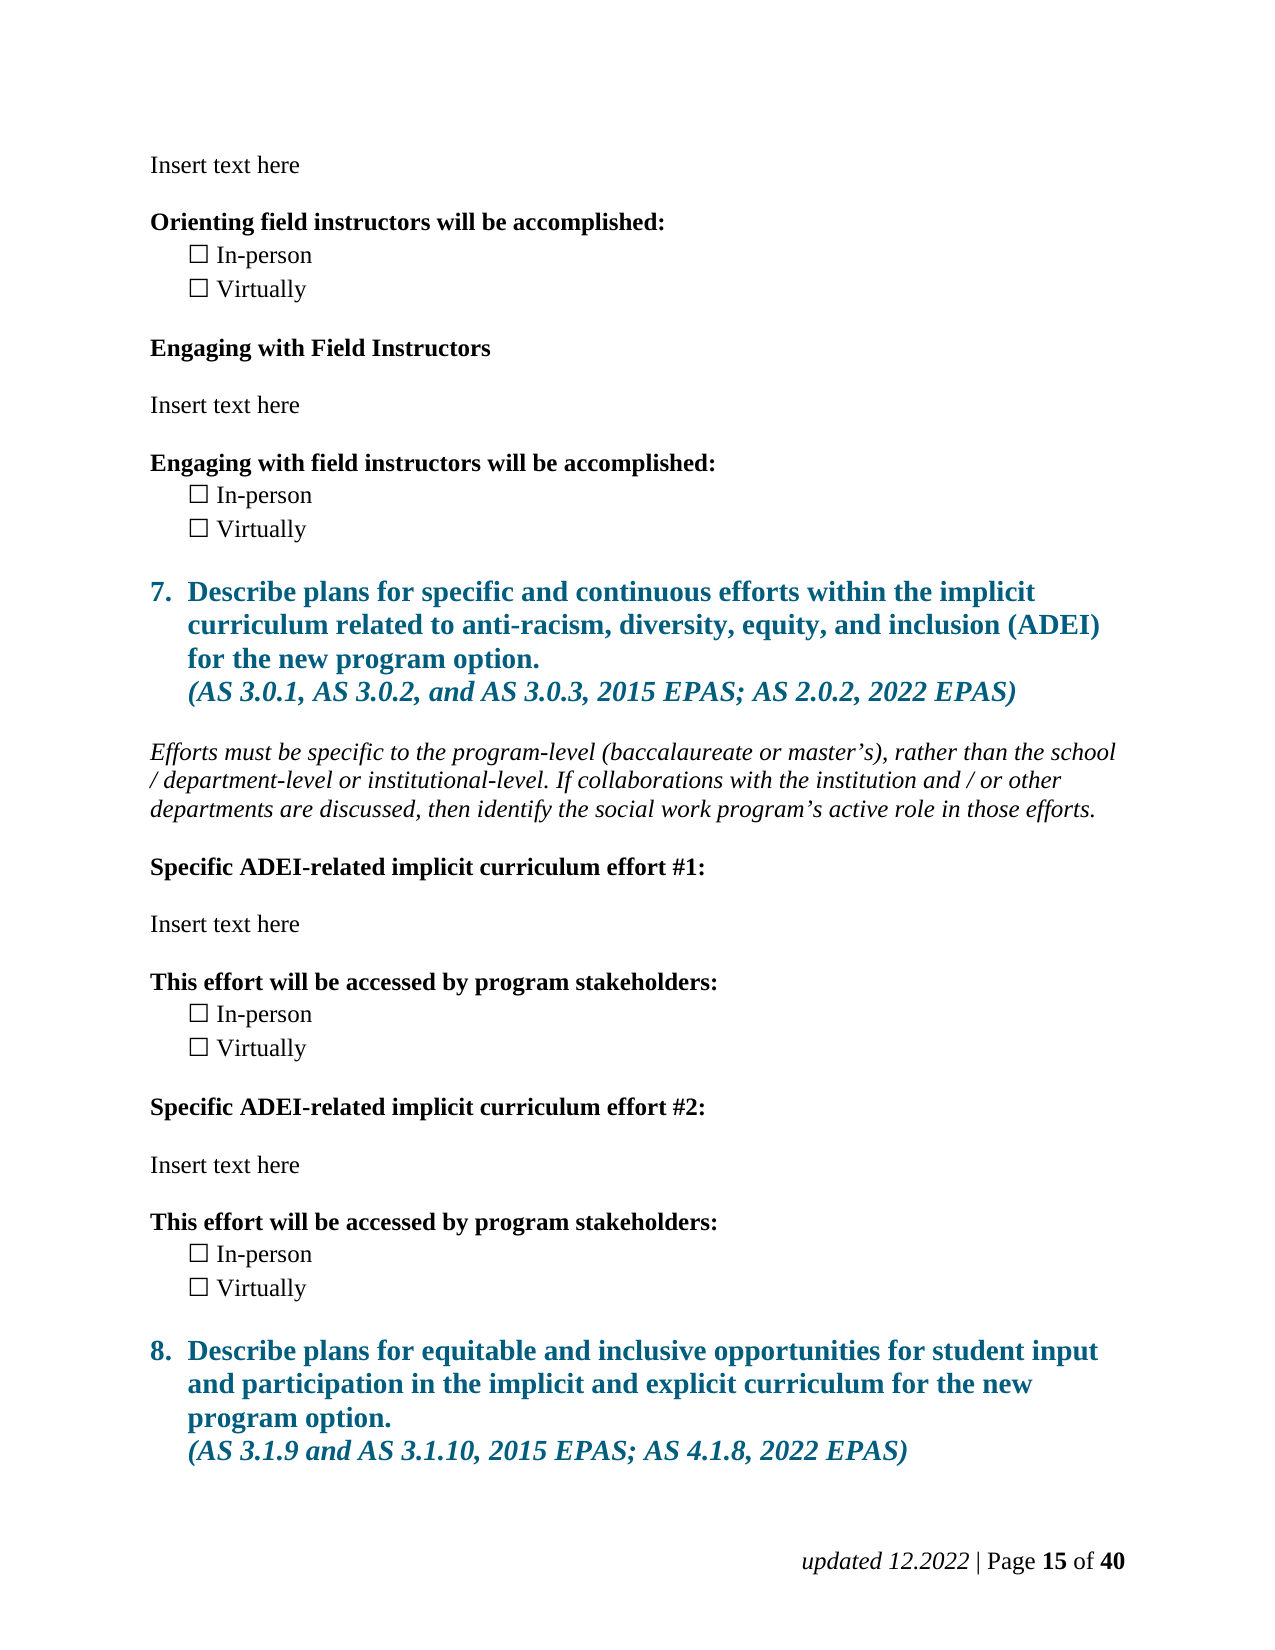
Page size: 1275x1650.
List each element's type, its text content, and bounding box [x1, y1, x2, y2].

text Virtually [187, 511, 1125, 545]
text Virtually [187, 1270, 1125, 1304]
text Virtually [187, 1029, 1125, 1063]
text Efforts must be specific to the program-level (baccalaureate or master’s), rather than the school / department-level or institutional-level. If collaborations with the institution and / or other departments are discussed, then identify the social work program’s active role in those efforts. [150, 737, 1125, 823]
text This effort will be accessed by program stakeholders: [150, 967, 1125, 995]
text Specific ADEI-related implicit curriculum effort #2: [150, 1092, 1125, 1121]
text In-person [187, 477, 1125, 511]
list Describe plans for equitable and inclusive opportunities for student input and participation in the implicit and explicit curriculum for the new program option. (AS 3.1.9 and AS 3.1.10, 2015 EPAS; AS 4.1.8, 2022 EPAS) [150, 1333, 1125, 1467]
text Specific ADEI-related implicit curriculum effort #1: [150, 852, 1125, 880]
text Virtually [187, 270, 1125, 304]
text Insert text here [150, 391, 1125, 419]
text Engaging with Field Instructors [150, 333, 1125, 362]
text In-person [187, 995, 1125, 1029]
text Orienting field instructors will be accomplished: [150, 207, 1125, 236]
text Insert text here [150, 909, 1125, 938]
text Insert text here [150, 1150, 1125, 1178]
text Insert text here [150, 150, 1125, 179]
text In-person [187, 236, 1125, 270]
list Describe plans for specific and continuous efforts within the implicit curriculum related to anti-racism, diversity, equity, and inclusion (ADEI) for the new program option. (AS 3.0.1, AS 3.0.2, and AS 3.0.3, 2015 EPAS; AS 2.0.2, 2022 EPAS) [150, 574, 1125, 708]
text This effort will be accessed by program stakeholders: [150, 1207, 1125, 1236]
text Engaging with field instructors will be accomplished: [150, 448, 1125, 477]
text In-person [187, 1236, 1125, 1270]
